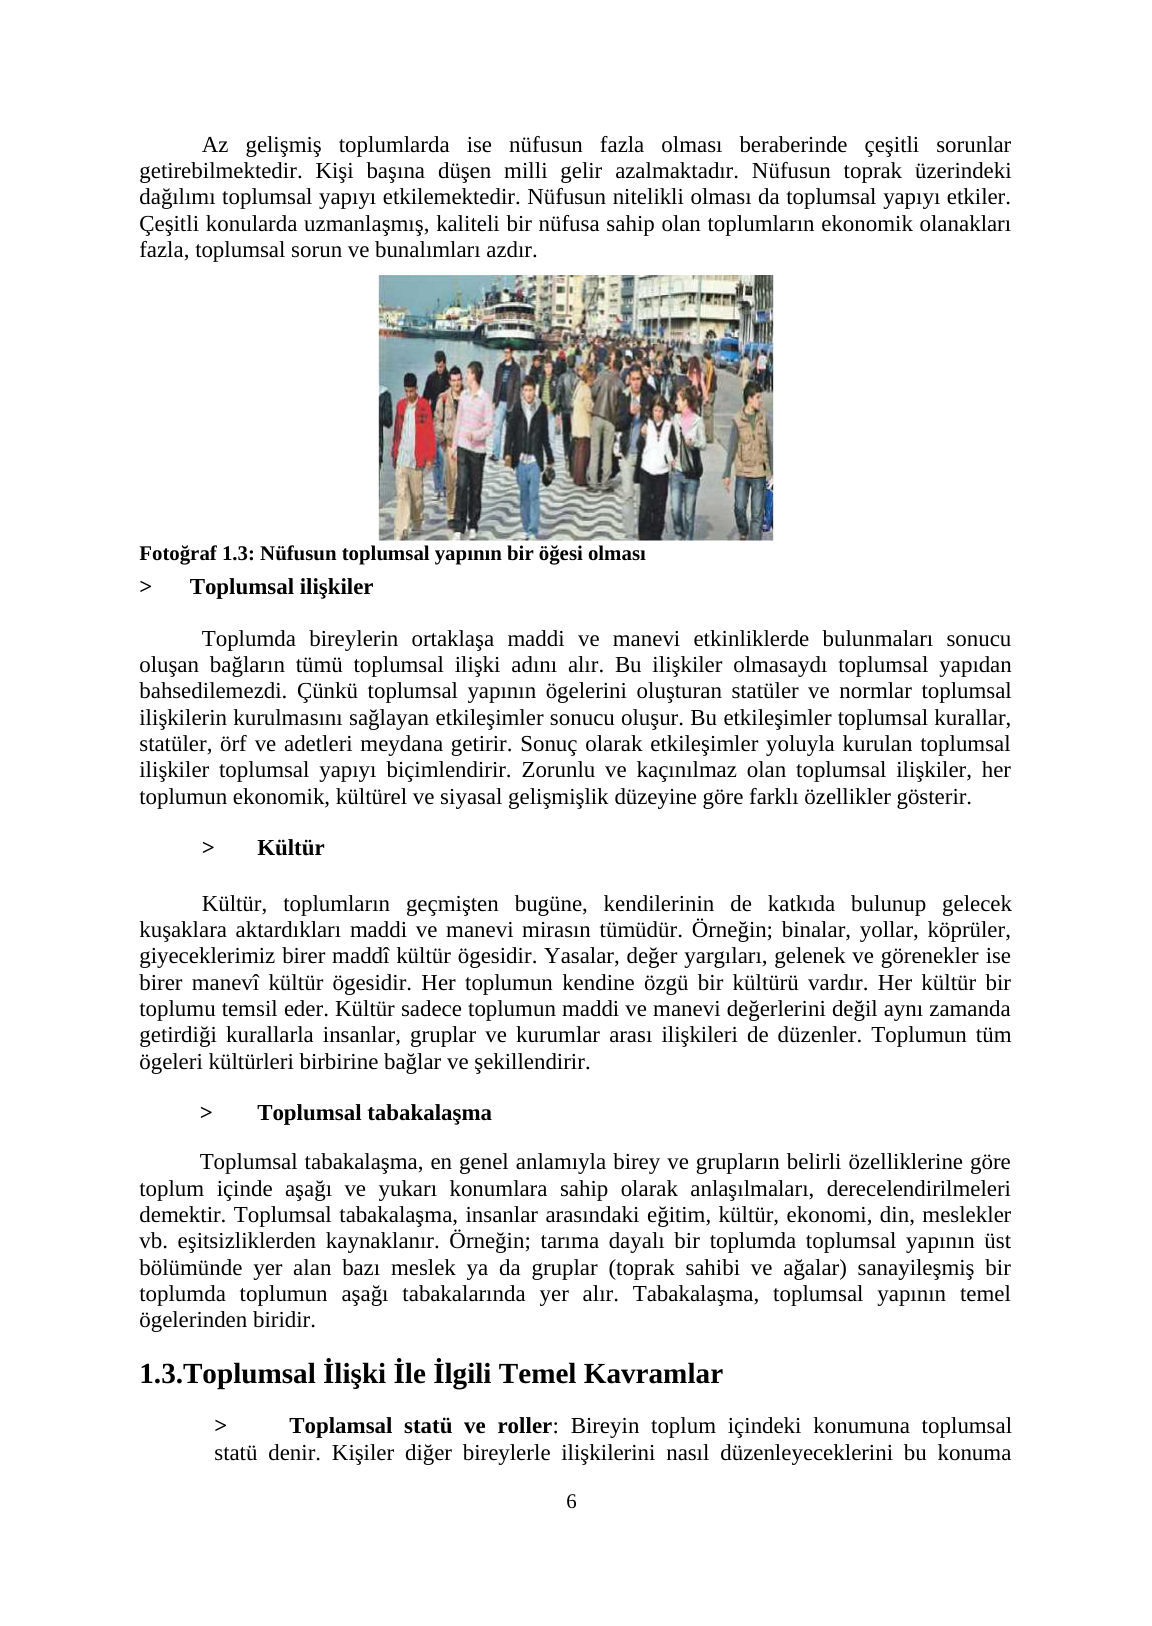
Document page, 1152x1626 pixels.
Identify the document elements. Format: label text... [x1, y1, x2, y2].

list Kültür [139, 834, 1013, 861]
text 1.3.Toplumsal İlişki İle İlgili Temel Kavramlar [139, 1356, 1013, 1389]
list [214, 1412, 1013, 1465]
text Az gelişmiş toplumlarda ise nüfusun fazla olması beraberinde çeşitli sorunlar getirebilmektedir. Kişi başına düşen milli gelir azalmaktadır. Nüfusun toprak üzerindeki dağılımı toplumsal yapıyı etkilemektedir. Nüfusun nitelikli olması da toplumsal yapıyı etkiler. Çeşitli konularda uzmanlaşmış, kaliteli bir nüfusa sahip olan toplumların ekonomik olanakları fazla, toplumsal sorun ve bunalımları azdır. [139, 131, 1013, 262]
text Toplumda bireylerin ortaklaşa maddi ve manevi etkinliklerde bulunmaları sonucu oluşan bağların tümü toplumsal ilişki adını alır. Bu ilişkiler olmasaydı toplumsal yapıdan bahsedilemezdi. Çünkü toplumsal yapının ögelerini oluşturan statüler ve normlar toplumsal ilişkilerin kurulmasını sağlayan etkileşimler sonucu oluşur. Bu etkileşimler toplumsal kurallar, statüler, örf ve adetleri meydana getirir. Sonuç olarak etkileşimler yoluyla kurulan toplumsal ilişkiler toplumsal yapıyı biçimlendirir. Zorunlu ve kaçınılmaz olan toplumsal ilişkiler, her toplumun ekonomik, kültürel ve siyasal gelişmişlik düzeyine göre farklı özellikler gösterir. [139, 625, 1013, 809]
text Toplumsal tabakalaşma, en genel anlamıyla birey ve grupların belirli özelliklerine göre toplum içinde aşağı ve yukarı konumlara sahip olarak anlaşılmaları, derecelendirilmeleri demektir. Toplumsal tabakalaşma, insanlar arasındaki eğitim, kültür, ekonomi, din, meslekler vb. eşitsizliklerden kaynaklanır. Örneğin; tarıma dayalı bir toplumda toplumsal yapının üst bölümünde yer alan bazı meslek ya da gruplar (toprak sahibi ve ağalar) sanayileşmiş bir toplumda toplumun aşağı tabakalarında yer alır. Tabakalaşma, toplumsal yapının temel ögelerinden biridir. [139, 1148, 1013, 1333]
list Toplumsal tabakalaşma [139, 1099, 1013, 1126]
text Fotoğraf 1.3: Nüfusun toplumsal yapının bir öğesi olması [139, 541, 1013, 565]
text Kültür, toplumların geçmişten bugüne, kendilerinin de katkıda bulunup gelecek kuşaklara aktardıkları maddi ve manevi mirasın tümüdür. Örneğin; binalar, yollar, köprüler, giyeceklerimiz birer maddî kültür ögesidir. Yasalar, değer yargıları, gelenek ve görenekler ise birer manevî kültür ögesidir. Her toplumun kendine özgü bir kültürü vardır. Her kültür bir toplumu temsil eder. Kültür sadece toplumun maddi ve manevi değerlerini değil aynı zamanda getirdiği kurallarla insanlar, gruplar ve kurumlar arası ilişkileri de düzenler. Toplumun tüm ögeleri kültürleri birbirine bağlar ve şekillendirir. [139, 890, 1013, 1074]
text > Toplumsal ilişkiler [139, 573, 1013, 600]
picture [378, 275, 774, 541]
